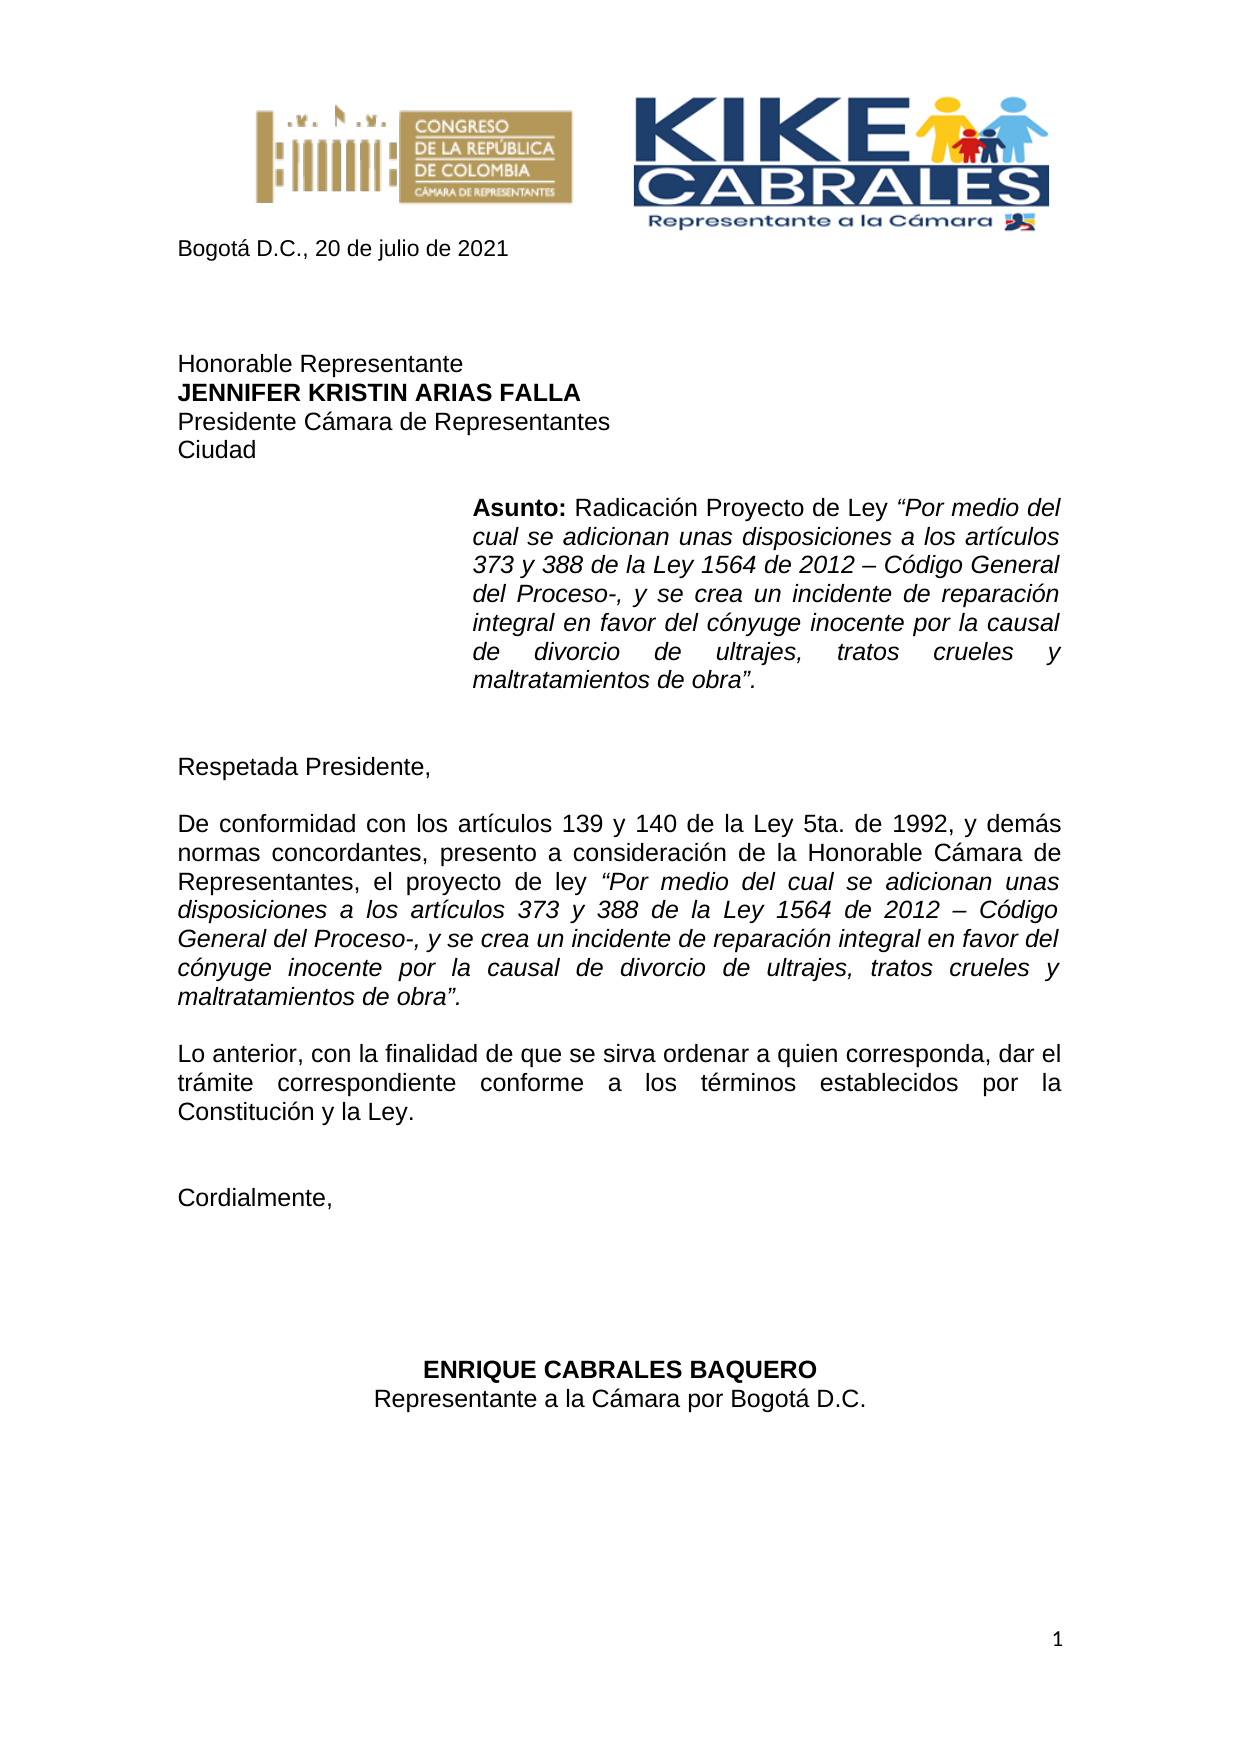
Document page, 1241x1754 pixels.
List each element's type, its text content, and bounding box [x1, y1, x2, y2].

text Bogotá D.C., 20 de julio de 2021 [177, 234, 1063, 261]
text Representante a la Cámara por Bogotá D.C. [177, 1384, 1063, 1413]
text De conformidad con los artículos 139 y 140 de la Ley 5ta. de 1992, y demás normas concordantes, presento a consideración de la Honorable Cámara de Representantes, el proyecto de ley “Por medio del cual se adicionan unas disposiciones a los artículos 373 y 388 de la Ley 1564 de 2012 – Código General del Proceso-, y se crea un incidente de reparación integral en favor del cónyuge inocente por la causal de divorcio de ultrajes, tratos crueles y maltratamientos de obra”. [177, 809, 1063, 1010]
text Presidente Cámara de Representantes [177, 407, 1063, 435]
text Respetada Presidente, [177, 752, 1063, 780]
text Honorable Representante [177, 349, 1063, 378]
text Asunto: Radicación Proyecto de Ley “Por medio del cual se adicionan unas disposiciones a los artículos 373 y 388 de la Ley 1564 de 2012 – Código General del Proceso-, y se crea un incidente de reparación integral en favor del cónyuge inocente por la causal de divorcio de ultrajes, tratos crueles y maltratamientos de obra”. [472, 493, 1063, 694]
text Ciudad [177, 435, 1063, 464]
text Cordialmente, [177, 1183, 1063, 1212]
text JENNIFER KRISTIN ARIAS FALLA [177, 378, 1063, 407]
text Lo anterior, con la finalidad de que se sirva ordenar a quien corresponda, dar el trámite correspondiente conforme a los términos establecidos por la Constitución y la Ley. [177, 1039, 1063, 1125]
text ENRIQUE CABRALES BAQUERO [177, 1355, 1063, 1384]
picture [177, 73, 1050, 235]
